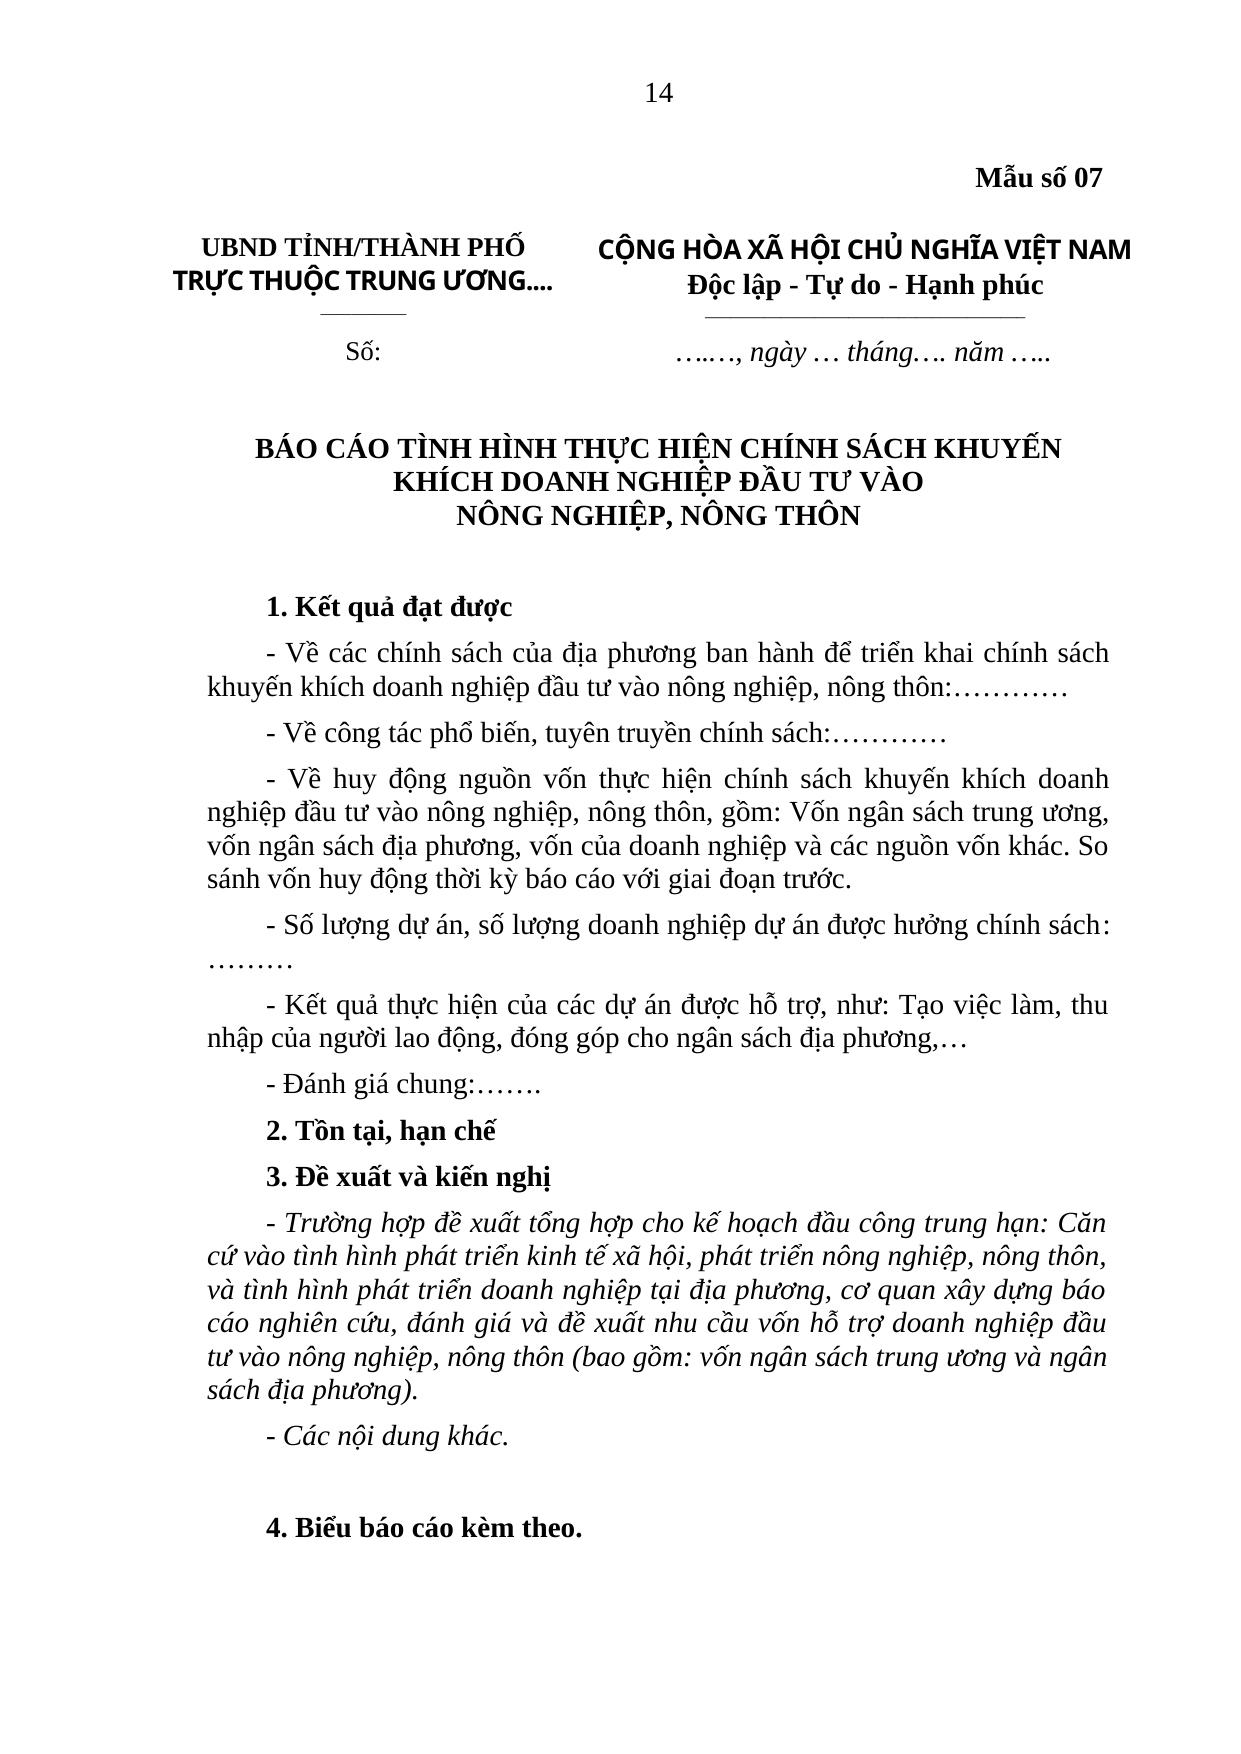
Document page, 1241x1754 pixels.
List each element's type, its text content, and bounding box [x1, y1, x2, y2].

text 2. Tồn tại, hạn chế [207, 1113, 1110, 1146]
table_cell Số: [157, 335, 570, 368]
text - Kết quả thực hiện của các dự án được hỗ trợ, như: Tạo việc làm, thu nhập của người lao động, đóng góp cho ngân sách địa phương,… [207, 987, 1110, 1054]
text 3. Đề xuất và kiến nghị [207, 1159, 1110, 1192]
text NÔNG NGHIỆP, NÔNG THÔN [207, 498, 1110, 531]
text - Về các chính sách của địa phương ban hành để triển khai chính sách khuyến khích doanh nghiệp đầu tư vào nông nghiệp, nông thôn:………… [207, 635, 1110, 702]
text - Đánh giá chung:……. [207, 1067, 1110, 1100]
text 4. Biểu báo cáo kèm theo. [207, 1511, 1110, 1544]
text - Các nội dung khác. [207, 1418, 1110, 1452]
table_header CỘNG HÒA XÃ HỘI CHỦ NGHĨA VIỆT NAM Độc lập - Tự do - Hạnh phúc ______________________________________ [570, 231, 1161, 334]
table_cell ….…, ngày … tháng…. năm ….. [570, 335, 1161, 368]
text BÁO CÁO TÌNH HÌNH THỰC HIỆN CHÍNH SÁCH KHUYẾN KHÍCH DOANH NGHIỆP ĐẦU TƯ VÀO [207, 431, 1110, 498]
text - Trường hợp đề xuất tổng hợp cho kế hoạch đầu công trung hạn: Căn cứ vào tình hình phát triển kinh tế xã hội, phát triển nông nghiệp, nông thôn, và tình hình phát triển doanh nghiệp tại địa phương, cơ quan xây dựng báo cáo nghiên cứu, đánh giá và đề xuất nhu cầu vốn hỗ trợ doanh nghiệp đầu tư vào nông nghiệp, nông thôn (bao gồm: vốn ngân sách trung ương và ngân sách địa phương). [207, 1205, 1110, 1406]
text Mẫu số 07 [207, 160, 1110, 194]
table_header UBND TỈNH/THÀNH PHỐ TRỰC THUỘC TRUNG ƯƠNG.... ___________ [157, 231, 570, 334]
text - Số lượng dự án, số lượng doanh nghiệp dự án được hưởng chính sách:……… [207, 907, 1110, 974]
text - Về công tác phổ biến, tuyên truyền chính sách:………… [207, 715, 1110, 748]
text 1. Kết quả đạt được [207, 589, 1110, 623]
text - Về huy động nguồn vốn thực hiện chính sách khuyến khích doanh nghiệp đầu tư vào nông nghiệp, nông thôn, gồm: Vốn ngân sách trung ương, vốn ngân sách địa phương, vốn của doanh nghiệp và các nguồn vốn khác. So sánh vốn huy động thời kỳ báo cáo với giai đoạn trước. [207, 761, 1110, 895]
